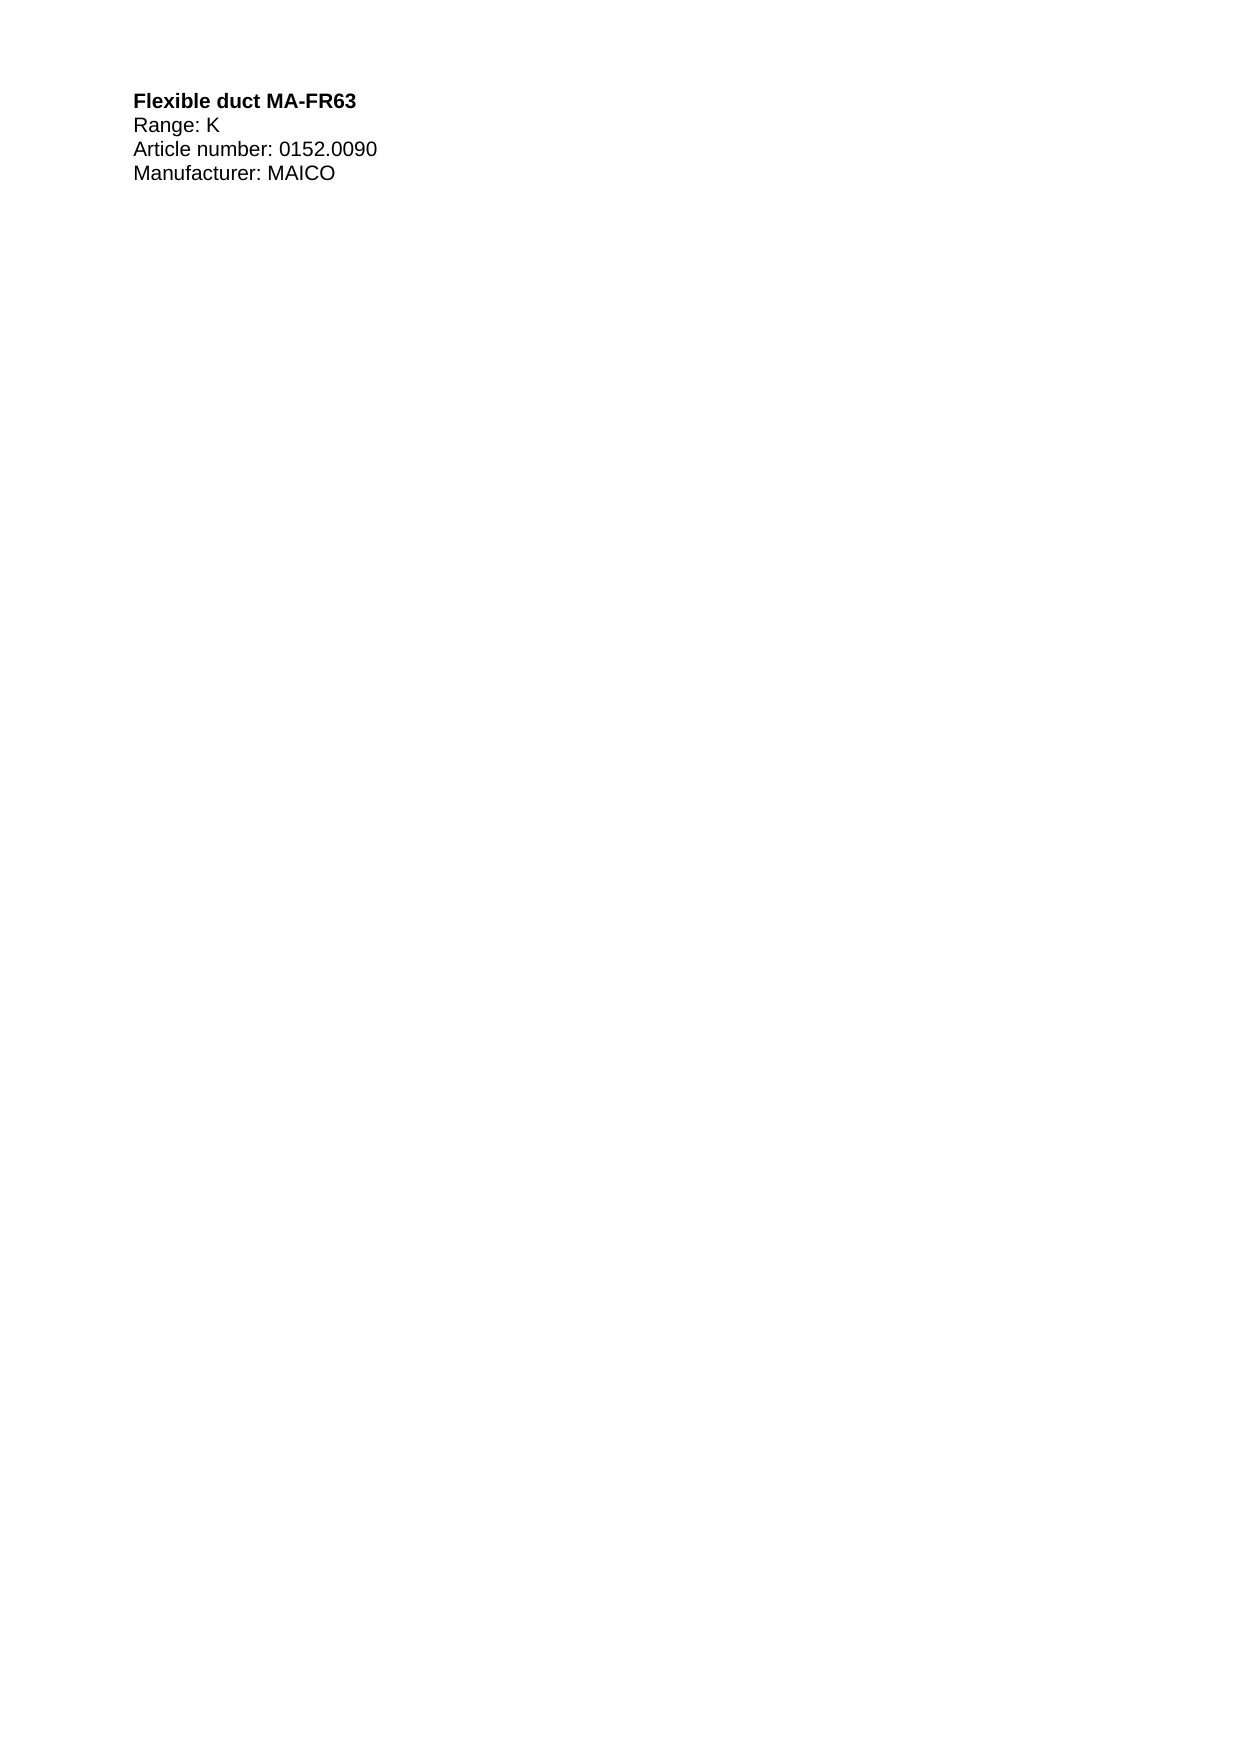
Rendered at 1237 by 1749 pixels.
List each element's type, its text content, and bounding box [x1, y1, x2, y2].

text Flexible duct MA-FR63Range: K Article number: 0152.0090Manufacturer: MAICO [133, 89, 1148, 184]
